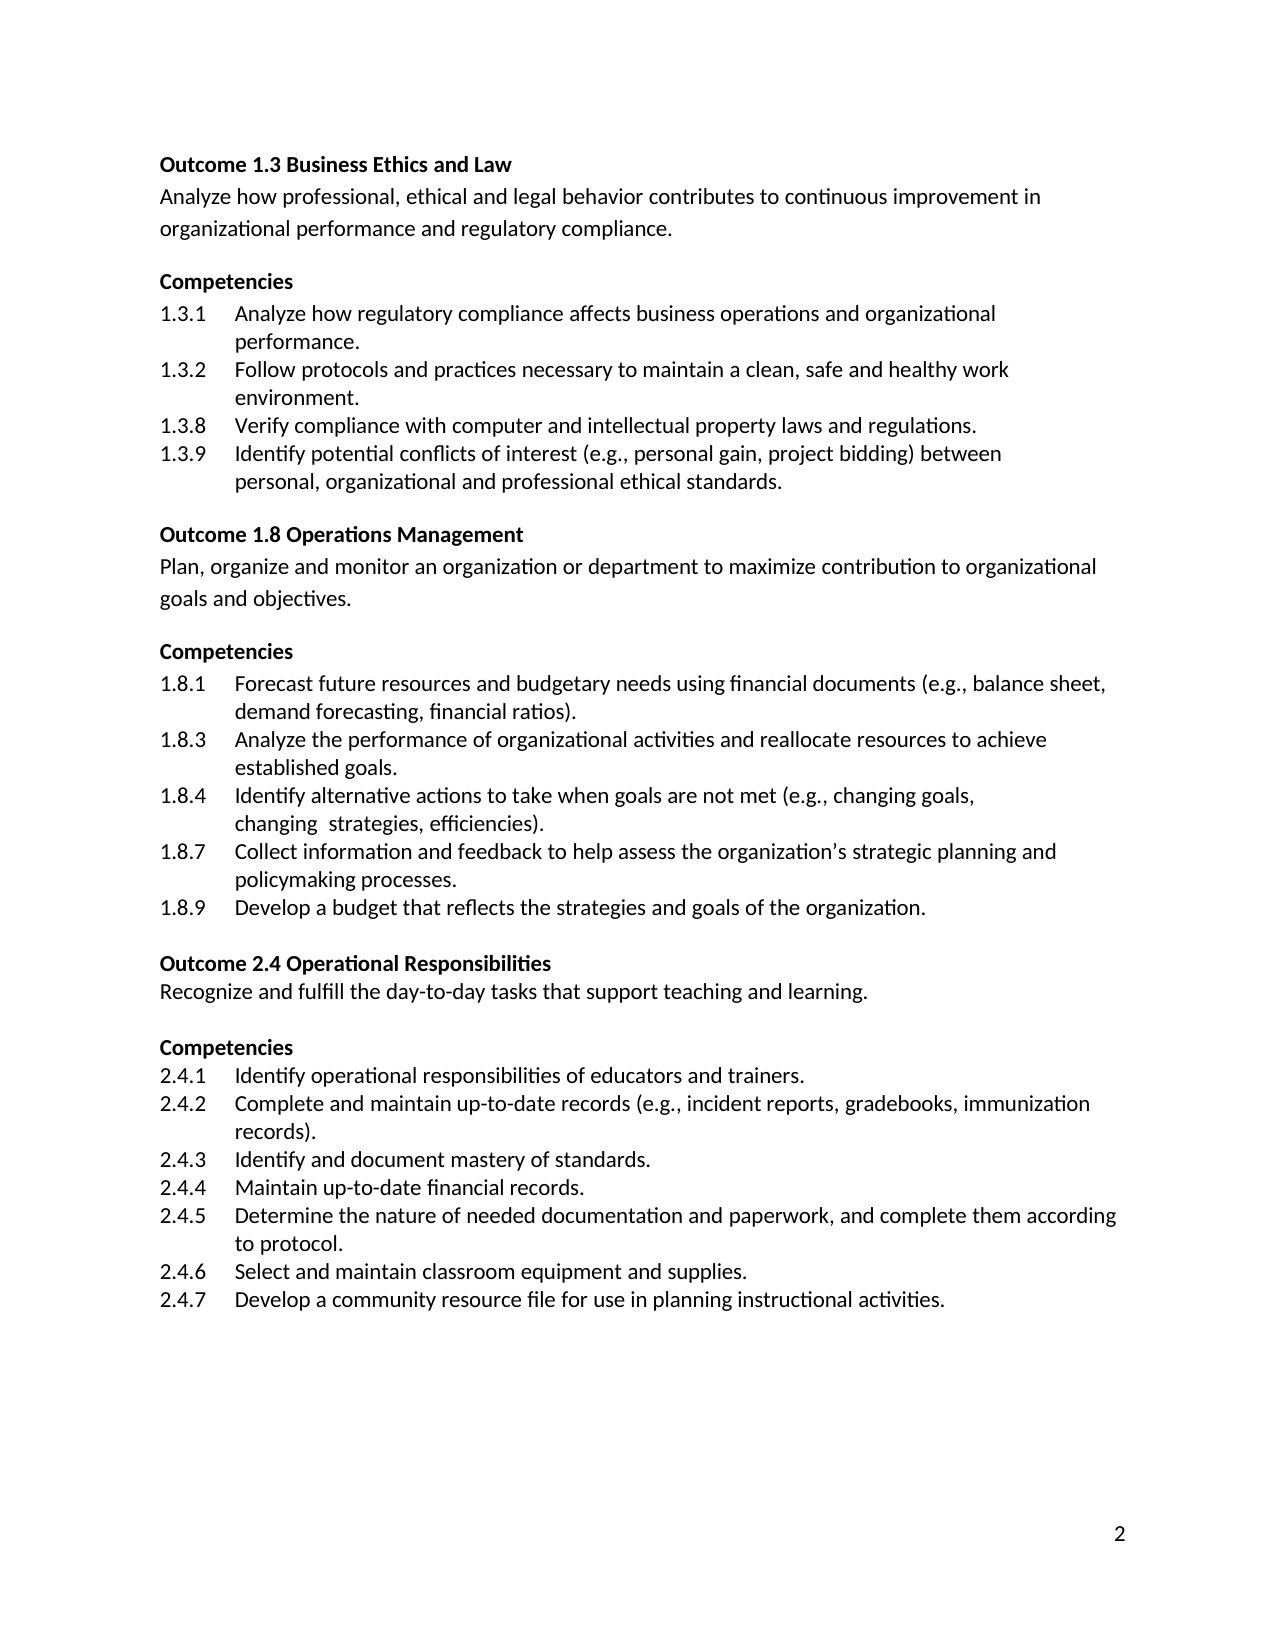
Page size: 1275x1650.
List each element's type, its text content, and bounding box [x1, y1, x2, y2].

list Develop a community resource file for use in planning instructional activities. [159, 1285, 1137, 1313]
text Analyze how professional, ethical and legal behavior contributes to continuous improvement in organizational performance and regulatory compliance. [159, 182, 1121, 242]
subtitle Outcome 2.4 Operational Responsibilities [159, 949, 1137, 977]
list Identify alternative actions to take when goals are not met (e.g., changing goals, changing strategies, efficiencies). [159, 781, 1063, 837]
text 1.8.1 Forecast future resources and budgetary needs using financial documents (e.g., balance sheet, demand forecasting, financial ratios). [159, 669, 1114, 725]
list Analyze how regulatory compliance affects business operations and organizational performance. [159, 299, 1003, 355]
list Identify and document mastery of standards. [159, 1145, 1137, 1173]
subtitle Competencies [159, 637, 1137, 665]
list Identify operational responsibilities of educators and trainers. [159, 1061, 1137, 1089]
list Analyze the performance of organizational activities and reallocate resources to achieve established goals. [159, 725, 1050, 781]
subtitle Competencies [159, 267, 1137, 295]
subtitle Outcome 1.3 Business Ethics and Law [159, 150, 1137, 178]
text Recognize and fulfill the day-to-day tasks that support teaching and learning. [159, 977, 1137, 1005]
text 1.8.7 Collect information and feedback to help assess the organization’s strategic planning and policymaking processes. [159, 837, 1063, 893]
list Follow protocols and practices necessary to maintain a clean, safe and healthy work environment. [159, 355, 1015, 411]
list Verify compliance with computer and intellectual property laws and regulations. [159, 411, 1137, 439]
list Complete and maintain up-to-date records (e.g., incident reports, gradebooks, immunization records). [159, 1089, 1097, 1145]
list Maintain up-to-date financial records. [159, 1173, 1137, 1201]
text Plan, organize and monitor an organization or department to maximize contribution to organizational goals and objectives. [159, 552, 1121, 612]
list Select and maintain classroom equipment and supplies. [159, 1257, 1137, 1285]
list Determine the nature of needed documentation and paperwork, and complete them according to protocol. [159, 1201, 1121, 1257]
text 1.8.9 Develop a budget that reflects the strategies and goals of the organization. [159, 893, 1137, 921]
subtitle Competencies [159, 1033, 1137, 1061]
list Identify potential conflicts of interest (e.g., personal gain, project bidding) between personal, organizational and professional ethical standards. [159, 439, 1003, 495]
subtitle Outcome 1.8 Operations Management [159, 520, 1137, 548]
